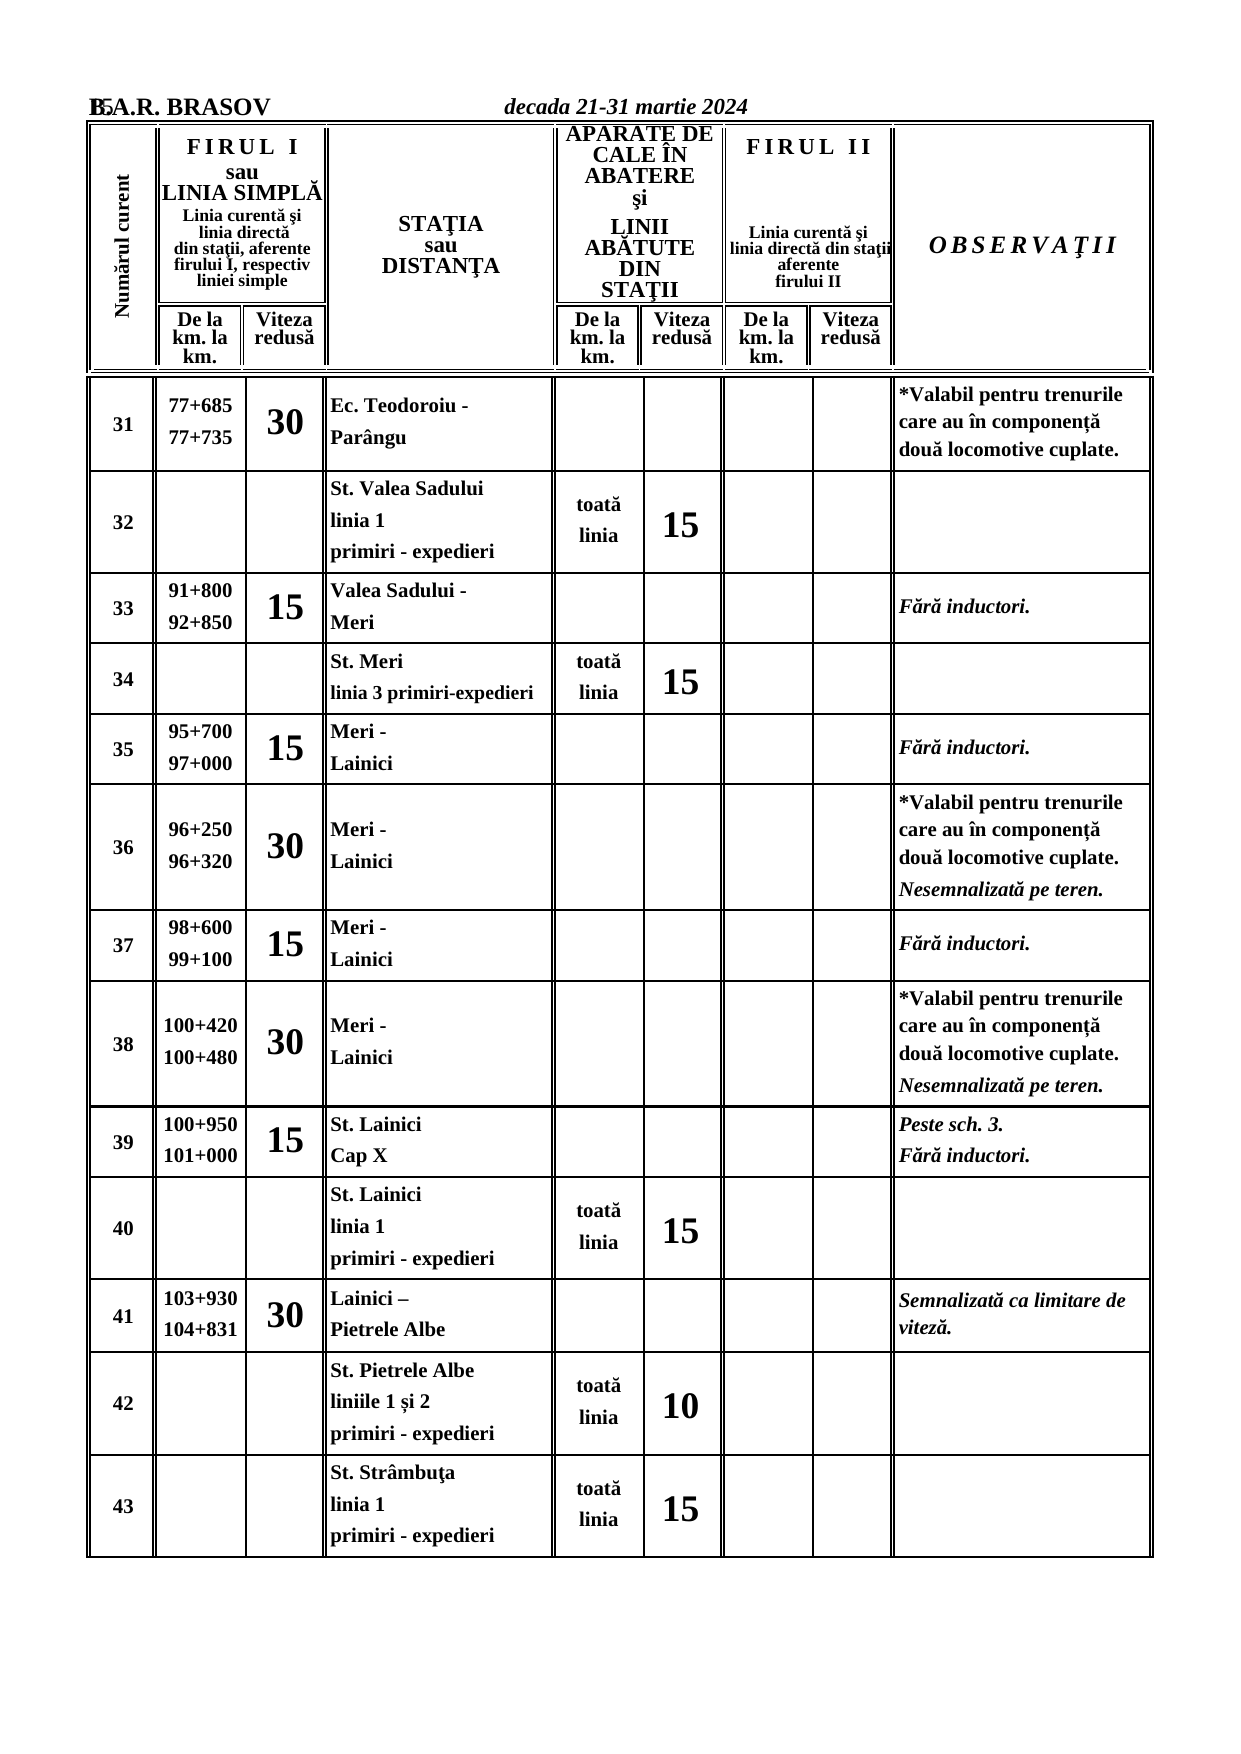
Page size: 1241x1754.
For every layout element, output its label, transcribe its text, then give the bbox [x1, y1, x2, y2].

table_cell Meri - Lainici [327, 982, 551, 1105]
table_cell [91, 982, 152, 1105]
table_cell 30 [247, 378, 322, 469]
table_cell [814, 1456, 890, 1556]
table_cell [814, 1178, 890, 1278]
table_cell Fără inductori. [895, 574, 1149, 642]
table_cell [725, 644, 812, 713]
table_cell [725, 785, 812, 909]
table_cell *Valabil pentru trenurile care au în componență două locomotive cuplate. [895, 378, 1149, 469]
table_cell [247, 644, 322, 713]
table_cell [91, 1456, 152, 1556]
table_cell [91, 715, 152, 783]
table_cell [725, 574, 812, 642]
table_cell [814, 574, 890, 642]
table_cell [645, 785, 720, 909]
table_cell [556, 982, 643, 1105]
table_cell [556, 911, 643, 979]
table_cell 15 [645, 1456, 720, 1556]
table_cell 103+930 104+831 [157, 1280, 245, 1351]
table_cell [645, 1108, 720, 1176]
table_cell [645, 982, 720, 1105]
table_cell [157, 1353, 245, 1453]
table_cell [725, 715, 812, 783]
table_cell [725, 378, 812, 469]
table_cell toată linia [556, 1353, 643, 1453]
table_cell Fără inductori. [895, 911, 1149, 979]
table_cell St. Pietrele Albe liniile 1 și 2 primiri - expedieri [327, 1353, 551, 1453]
table_cell [91, 911, 152, 979]
table_cell 15 [645, 644, 720, 713]
table_cell [247, 1353, 322, 1453]
table_cell [157, 472, 245, 572]
table_cell [91, 574, 152, 642]
table_cell toată linia [556, 1456, 643, 1556]
table_cell St. Valea Sadului linia 1 primiri - expedieri [327, 472, 551, 572]
table_cell [895, 1353, 1149, 1453]
table_cell [895, 644, 1149, 713]
table_cell [91, 1353, 152, 1453]
table_cell 10 [645, 1353, 720, 1453]
table_cell [556, 378, 643, 469]
table_cell [814, 1108, 890, 1176]
table_cell [556, 785, 643, 909]
table_cell [814, 715, 890, 783]
table_cell [556, 1280, 643, 1351]
table_cell [814, 911, 890, 979]
table_cell St. Lainici linia 1 primiri - expedieri [327, 1178, 551, 1278]
table_cell Ec. Teodoroiu - Parângu [327, 378, 551, 469]
table_cell St. Meri linia 3 primiri-expedieri [327, 644, 551, 713]
table_cell 96+250 96+320 [157, 785, 245, 909]
table_cell 100+420 100+480 [157, 982, 245, 1105]
table_cell Valea Sadului - Meri [327, 574, 551, 642]
table_cell toată linia [556, 1178, 643, 1278]
table_cell [895, 472, 1149, 572]
table_cell [725, 472, 812, 572]
table_cell [556, 574, 643, 642]
table_cell [725, 1108, 812, 1176]
table_cell [247, 1456, 322, 1556]
table_cell Meri - Lainici [327, 785, 551, 909]
table_cell [895, 1456, 1149, 1556]
table_cell 91+800 92+850 [157, 574, 245, 642]
table_cell [895, 1178, 1149, 1278]
table_cell *Valabil pentru trenurile care au în componență două locomotive cuplate. Nesemnalizată pe teren. [895, 982, 1149, 1105]
table_cell Meri - Lainici [327, 715, 551, 783]
table_cell [814, 1280, 890, 1351]
table_cell 15 [247, 574, 322, 642]
table_cell toată linia [556, 472, 643, 572]
table_cell 15 [247, 1108, 322, 1176]
table_cell 15 [247, 715, 322, 783]
table_cell 30 [247, 785, 322, 909]
table_cell [247, 1178, 322, 1278]
table_cell [645, 911, 720, 979]
table_cell [556, 1108, 643, 1176]
table_cell Meri - Lainici [327, 911, 551, 979]
table_cell [645, 378, 720, 469]
table_cell [91, 1108, 152, 1176]
table_cell [725, 1178, 812, 1278]
table_cell 30 [247, 982, 322, 1105]
table_cell [157, 1456, 245, 1556]
table_cell [91, 644, 152, 713]
table_cell toată linia [556, 644, 643, 713]
table_cell 15 [645, 472, 720, 572]
table_cell 77+685 77+735 [157, 378, 245, 469]
table_cell [814, 472, 890, 572]
table_cell [814, 1353, 890, 1453]
table_cell [725, 1456, 812, 1556]
table_cell [645, 574, 720, 642]
table_cell *Valabil pentru trenurile care au în componență două locomotive cuplate. Nesemnalizată pe teren. [895, 785, 1149, 909]
table_cell [91, 378, 152, 469]
table_cell [814, 982, 890, 1105]
table_cell 15 [247, 911, 322, 979]
table_cell [556, 715, 643, 783]
table_cell [91, 1280, 152, 1351]
table_cell [725, 1353, 812, 1453]
table_cell [725, 911, 812, 979]
table_cell [157, 1178, 245, 1278]
table_cell [247, 472, 322, 572]
table_cell Peste sch. 3. Fără inductori. [895, 1108, 1149, 1176]
table_cell 95+700 97+000 [157, 715, 245, 783]
table_cell St. Lainici Cap X [327, 1108, 551, 1176]
table_cell Lainici – Pietrele Albe [327, 1280, 551, 1351]
table_cell [645, 1280, 720, 1351]
table_cell [814, 785, 890, 909]
table_cell Semnalizată ca limitare de viteză. [895, 1280, 1149, 1351]
table_cell 100+950 101+000 [157, 1108, 245, 1176]
table_cell 15 [645, 1178, 720, 1278]
table_cell St. Strâmbuţa linia 1 primiri - expedieri [327, 1456, 551, 1556]
table_cell [157, 644, 245, 713]
table_cell 30 [247, 1280, 322, 1351]
table_cell [814, 378, 890, 469]
table_cell [725, 982, 812, 1105]
table_cell Fără inductori. [895, 715, 1149, 783]
table_cell 98+600 99+100 [157, 911, 245, 979]
table_cell [91, 785, 152, 909]
table_cell [91, 1178, 152, 1278]
table_cell [814, 644, 890, 713]
table_cell [725, 1280, 812, 1351]
table_cell [91, 472, 152, 572]
table_cell [645, 715, 720, 783]
